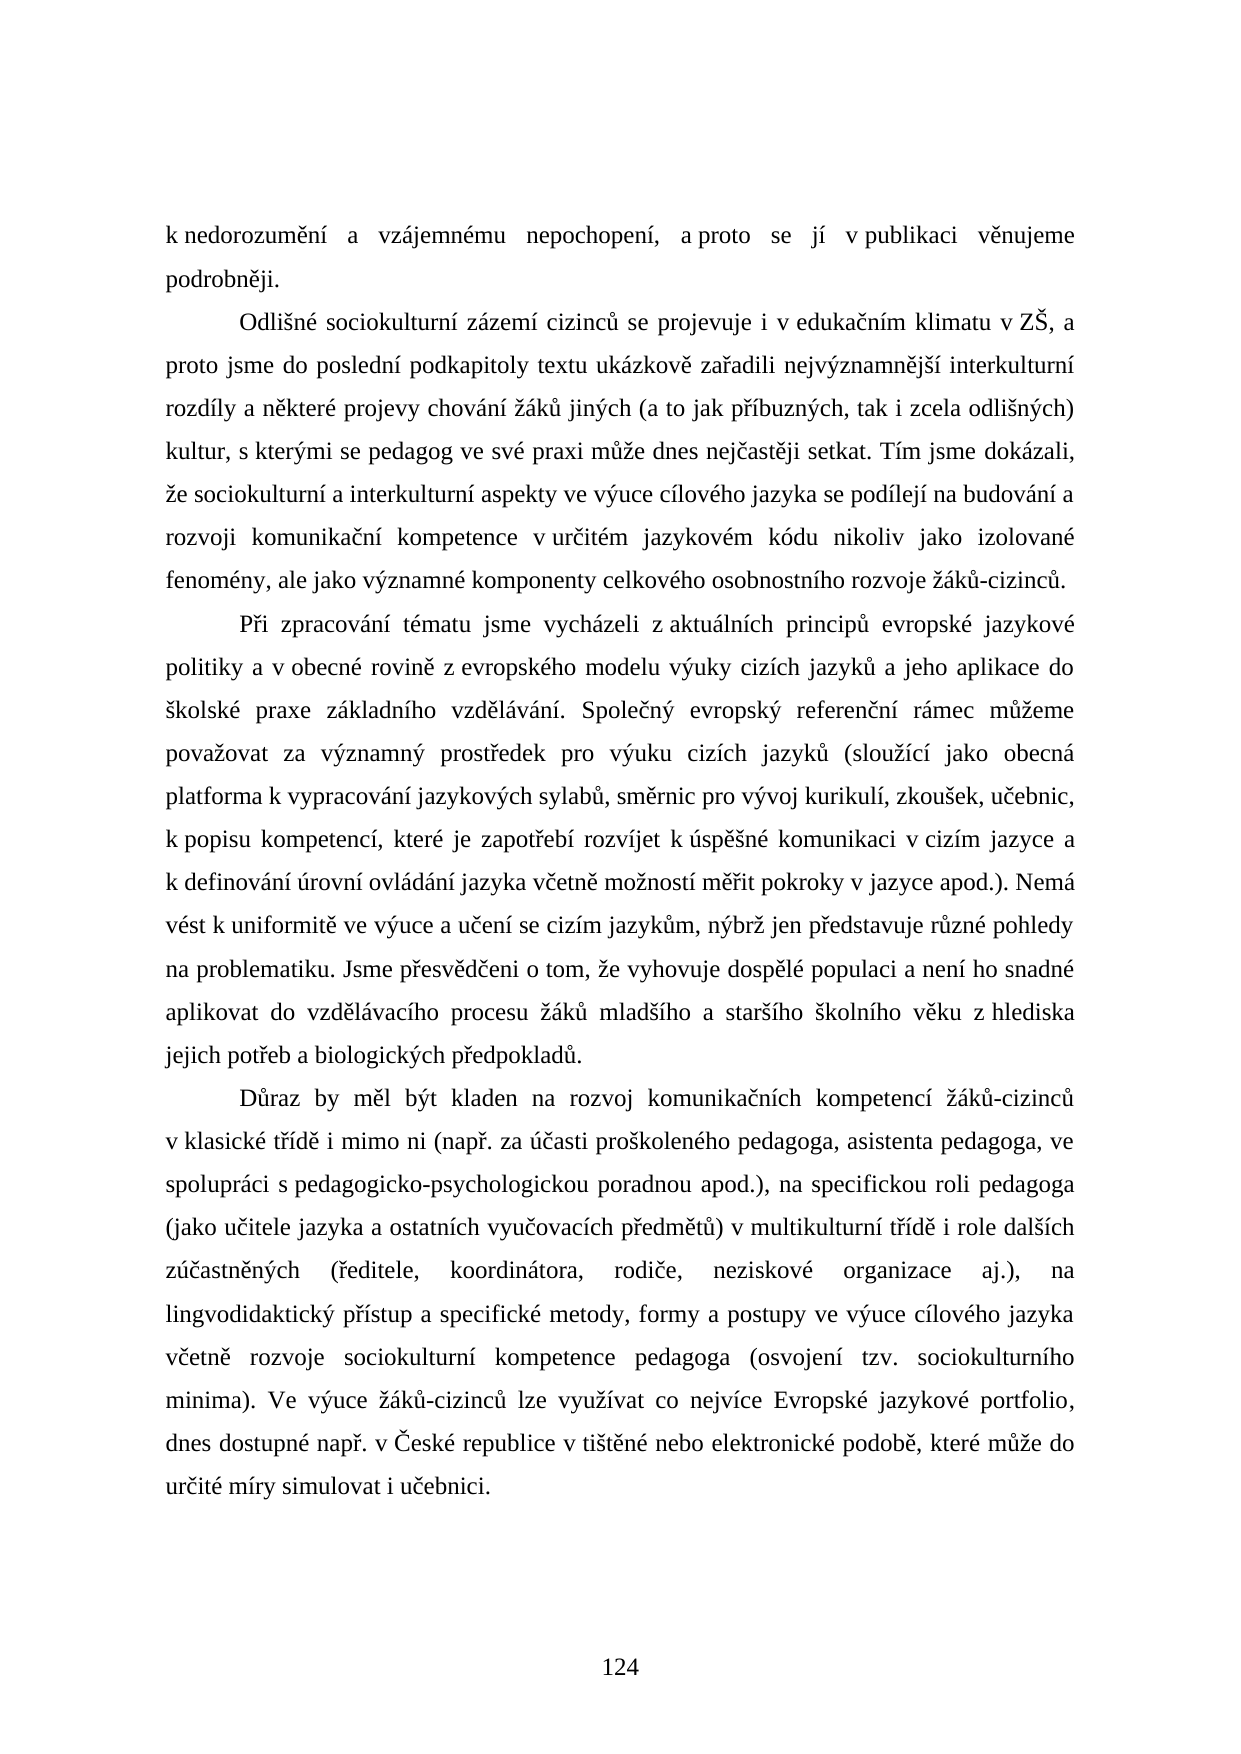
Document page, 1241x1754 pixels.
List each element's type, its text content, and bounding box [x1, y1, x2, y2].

text Při zpracování tématu jsme vycházeli z aktuálních principů evropské jazykové politiky a v obecné rovině z evropského modelu výuky cizích jazyků a jeho aplikace do školské praxe základního vzdělávání. Společný evropský referenční rámec můžeme považovat za významný prostředek pro výuku cizích jazyků (sloužící jako obecná platforma k vypracování jazykových sylabů, směrnic pro vývoj kurikulí, zkoušek, učebnic, k popisu kompetencí, které je zapotřebí rozvíjet k úspěšné komunikaci v cizím jazyce a k definování úrovní ovládání jazyka včetně možností měřit pokroky v jazyce apod.). Nemá vést k uniformitě ve výuce a učení se cizím jazykům, nýbrž jen představuje různé pohledy na problematiku. Jsme přesvědčeni o tom, že vyhovuje dospělé populaci a není ho snadné aplikovat do vzdělávacího procesu žáků mladšího a staršího školního věku z hlediska jejich potřeb a biologických předpokladů. [165, 609, 1075, 1069]
text Odlišné sociokulturní zázemí cizinců se projevuje i v edukačním klimatu v ZŠ, a proto jsme do poslední podkapitoly textu ukázkově zařadili nejvýznamnější interkulturní rozdíly a některé projevy chování žáků jiných (a to jak příbuzných, tak i zcela odlišných) kultur, s kterými se pedagog ve své praxi může dnes nejčastěji setkat. Tím jsme dokázali, že sociokulturní a interkulturní aspekty ve výuce cílového jazyka se podílejí na budování a rozvoji komunikační kompetence v určitém jazykovém kódu nikoliv jako izolované fenomény, ale jako významné komponenty celkového osobnostního rozvoje žáků-cizinců. [165, 307, 1075, 594]
text Důraz by měl být kladen na rozvoj komunikačních kompetencí žáků-cizinců v klasické třídě i mimo ni (např. za účasti proškoleného pedagoga, asistenta pedagoga, ve spolupráci s pedagogicko-psychologickou poradnou apod.), na specifickou roli pedagoga (jako učitele jazyka a ostatních vyučovacích předmětů) v multikulturní třídě i role dalších zúčastněných (ředitele, koordinátora, rodiče, neziskové organizace aj.), na lingvodidaktický přístup a specifické metody, formy a postupy ve výuce cílového jazyka včetně rozvoje sociokulturní kompetence pedagoga (osvojení tzv. sociokulturního minima). Ve výuce žáků-cizinců lze využívat co nejvíce Evropské jazykové portfolio, dnes dostupné např. v České republice v tištěné nebo elektronické podobě, které může do určité míry simulovat i učebnici. [165, 1083, 1075, 1500]
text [165, 221, 1075, 292]
